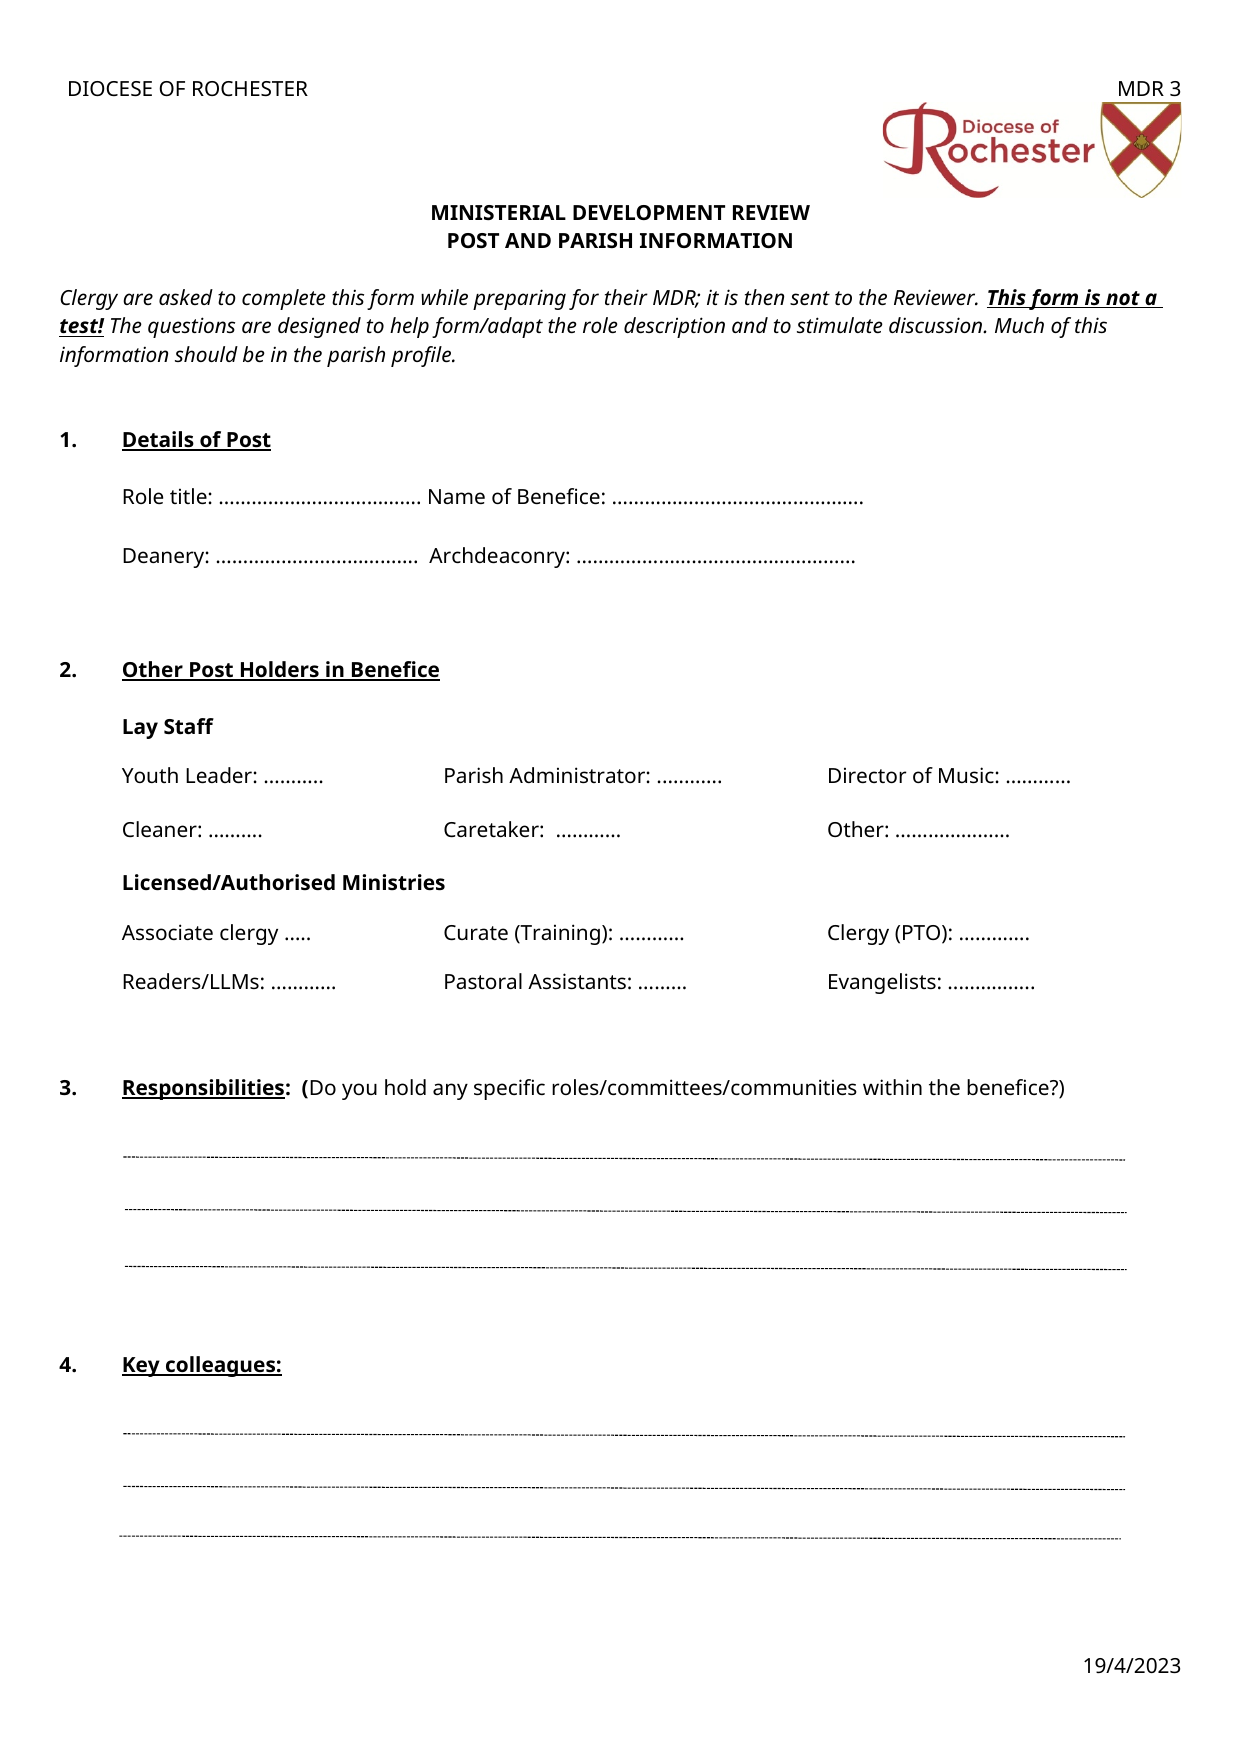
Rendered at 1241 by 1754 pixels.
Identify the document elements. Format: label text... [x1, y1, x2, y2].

text 4. Key colleagues: [59, 1350, 1181, 1378]
text POST AND PARISH INFORMATION [59, 226, 1181, 254]
text 2. Other Post Holders in Benefice [59, 655, 1181, 684]
text Youth Leader: ……….. Parish Administrator: ..………. Director of Music: ………… [59, 762, 1181, 790]
text Role title: ………………………………. Name of Benefice: ………………………………………. [59, 482, 1181, 510]
picture [882, 102, 1182, 198]
text 3. Responsibilities: (Do you hold any specific roles/committees/communities within the benefice?) [59, 1073, 1181, 1102]
text Readers/LLMs: ………… Pastoral Assistants: ……… Evangelists: ..………….. [59, 967, 1181, 995]
text Licensed/Authorised Ministries [122, 868, 1181, 897]
text Clergy are asked to complete this form while preparing for their MDR; it is then sent to the Reviewer. This form is not a test! The questions are designed to help form/adapt the role description and to stimulate discussion. Much of this information should be in the parish profile. [59, 283, 1181, 368]
text 1. Details of Post [59, 425, 1181, 453]
text Deanery: ………………………………. Archdeaconry: …………………………………………… [122, 542, 1181, 570]
text MINISTERIAL DEVELOPMENT REVIEW [59, 198, 1181, 226]
text Associate clergy ….. Curate (Training): ………… Clergy (PTO): …………. [59, 918, 1181, 946]
text Lay Staff [122, 712, 1181, 741]
text Cleaner: ………. Caretaker: ………… Other: ………………… [59, 815, 1181, 843]
